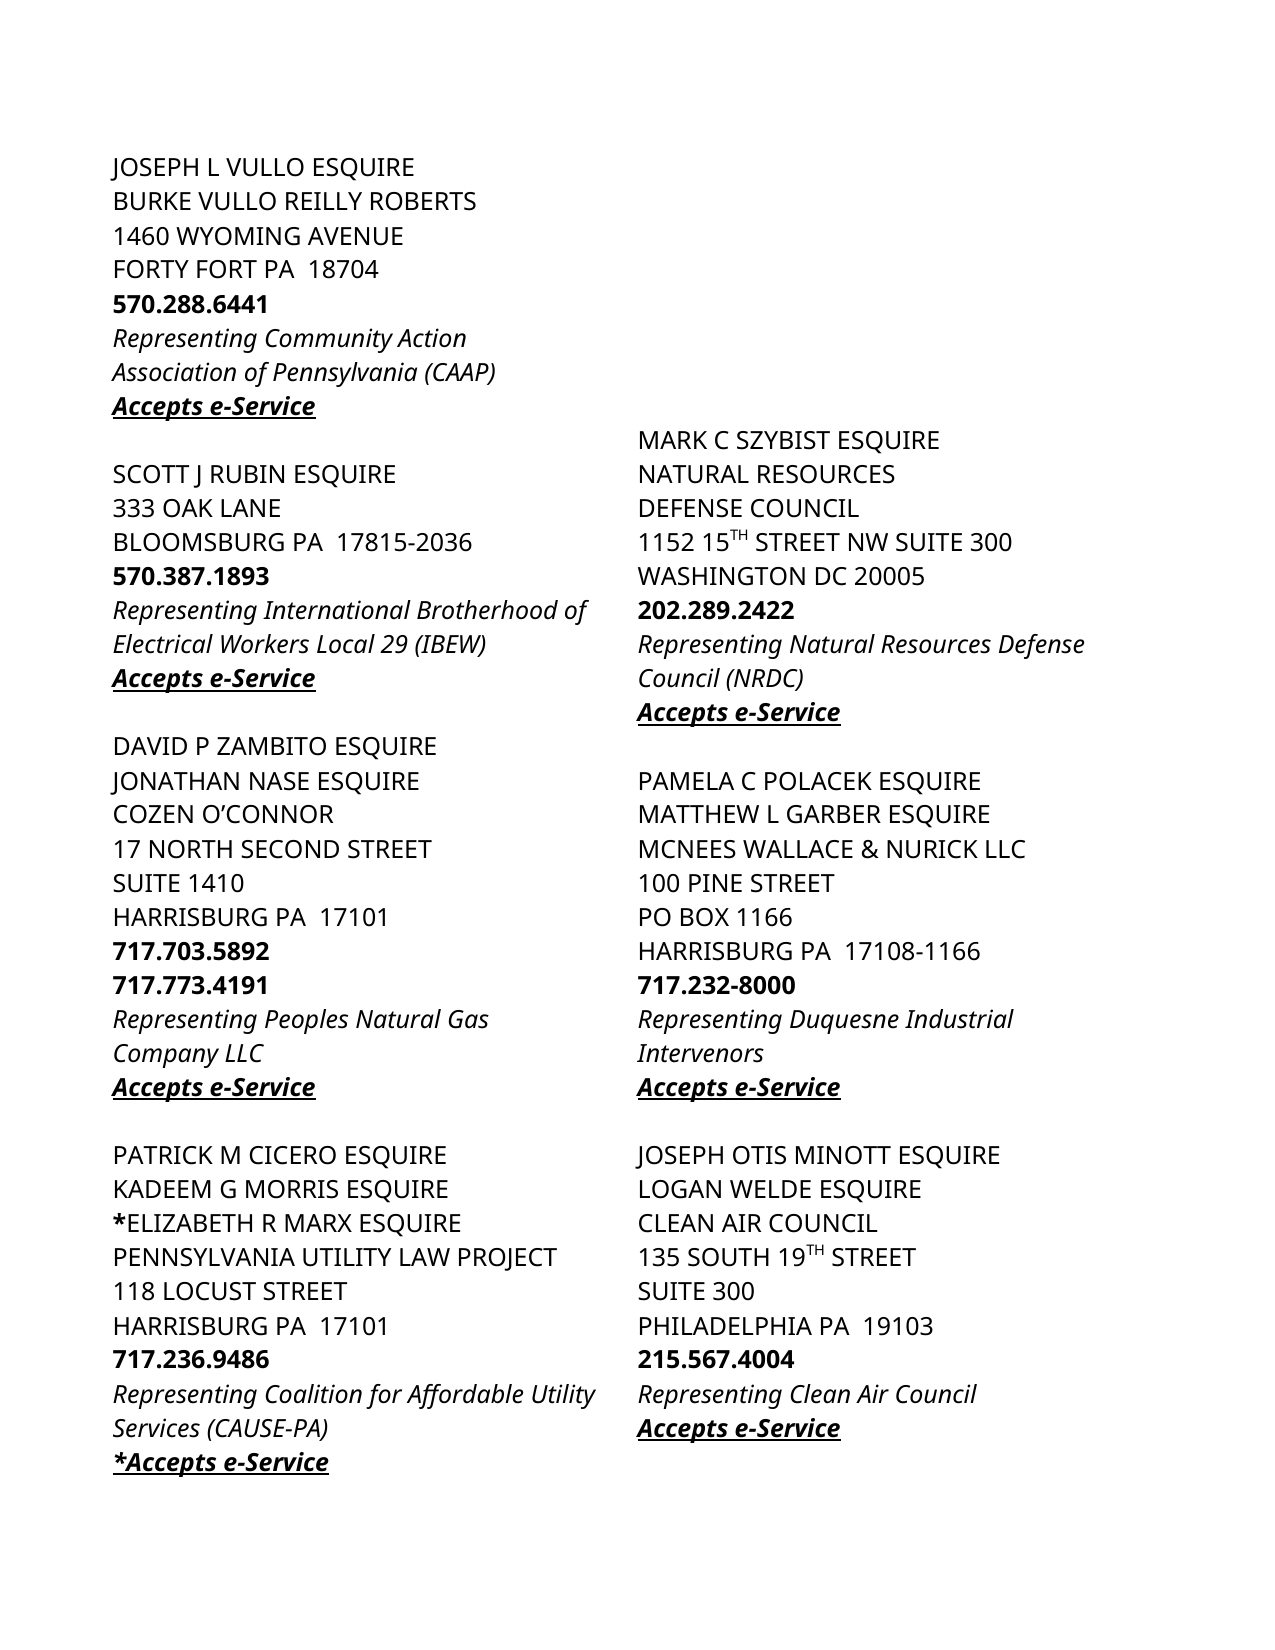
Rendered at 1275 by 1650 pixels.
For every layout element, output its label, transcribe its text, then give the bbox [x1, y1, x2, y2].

text JONATHAN NASE ESQUIRE [112, 763, 600, 797]
text *Accepts e-Service [112, 1444, 600, 1478]
text SUITE 300 [637, 1274, 1125, 1308]
text Representing Peoples Natural Gas Company LLC [112, 1002, 600, 1070]
text COZEN O’CONNOR [112, 797, 600, 831]
text CLEAN AIR COUNCIL [637, 1206, 1125, 1240]
text FORTY FORT PA 18704 [112, 252, 600, 286]
text PO BOX 1166 [637, 899, 1125, 933]
text KADEEM G MORRIS ESQUIRE [112, 1172, 600, 1206]
text *ELIZABETH R MARX ESQUIRE [112, 1206, 600, 1240]
text 717.232-8000 [637, 967, 1125, 1002]
text JOSEPH L VULLO ESQUIRE [112, 150, 600, 184]
text BURKE VULLO REILLY ROBERTS [112, 184, 600, 218]
text Accepts e-Service [112, 1070, 600, 1104]
text Representing International Brotherhood of Electrical Workers Local 29 (IBEW) [112, 593, 600, 661]
text 333 OAK LANE [112, 491, 600, 525]
text WASHINGTON DC 20005 [637, 559, 1125, 593]
text Accepts e-Service [637, 1070, 1125, 1104]
text 570.288.6441 [112, 286, 600, 320]
text SUITE 1410 [112, 865, 600, 899]
text LOGAN WELDE ESQUIRE [637, 1172, 1125, 1206]
text MATTHEW L GARBER ESQUIRE [637, 797, 1125, 831]
text Representing Community Action Association of Pennsylvania (CAAP) [112, 320, 600, 388]
text 17 NORTH SECOND STREET [112, 831, 600, 865]
text SCOTT J RUBIN ESQUIRE [112, 457, 600, 491]
text Representing Coalition for Affordable Utility Services (CAUSE-PA) [112, 1376, 600, 1444]
text 717.703.5892 [112, 933, 600, 967]
text HARRISBURG PA 17101 [112, 1308, 600, 1342]
text 100 PINE STREET [637, 865, 1125, 899]
text HARRISBURG PA 17101 [112, 899, 600, 933]
text 570.387.1893 [112, 559, 600, 593]
text Representing Clean Air Council [637, 1376, 1125, 1410]
text NATURAL RESOURCES [637, 457, 1125, 491]
text 717.773.4191 [112, 967, 600, 1002]
text Representing Duquesne Industrial Intervenors [637, 1002, 1125, 1070]
text DAVID P ZAMBITO ESQUIRE [112, 729, 600, 763]
text PAMELA C POLACEK ESQUIRE [637, 763, 1125, 797]
text PHILADELPHIA PA 19103 [637, 1308, 1125, 1342]
text 1152 15TH STREET NW SUITE 300 [637, 525, 1125, 559]
text 717.236.9486 [112, 1342, 600, 1376]
text Accepts e-Service [637, 695, 1125, 729]
text 135 SOUTH 19TH STREET [637, 1240, 1125, 1274]
text MARK C SZYBIST ESQUIRE [637, 422, 1125, 457]
text DEFENSE COUNCIL [637, 491, 1125, 525]
text JOSEPH OTIS MINOTT ESQUIRE [637, 1138, 1125, 1172]
text Representing Natural Resources Defense Council (NRDC) [637, 627, 1125, 695]
text 118 LOCUST STREET [112, 1274, 600, 1308]
text PATRICK M CICERO ESQUIRE [112, 1138, 600, 1172]
text MCNEES WALLACE & NURICK LLC [637, 831, 1125, 865]
text Accepts e-Service [112, 661, 600, 695]
text 202.289.2422 [637, 593, 1125, 627]
text PENNSYLVANIA UTILITY LAW PROJECT [112, 1240, 600, 1274]
text Accepts e-Service [637, 1410, 1125, 1444]
text 215.567.4004 [637, 1342, 1125, 1376]
text 1460 WYOMING AVENUE [112, 218, 600, 252]
text HARRISBURG PA 17108-1166 [637, 933, 1125, 967]
text BLOOMSBURG PA 17815-2036 [112, 525, 600, 559]
text Accepts e-Service [112, 388, 600, 422]
